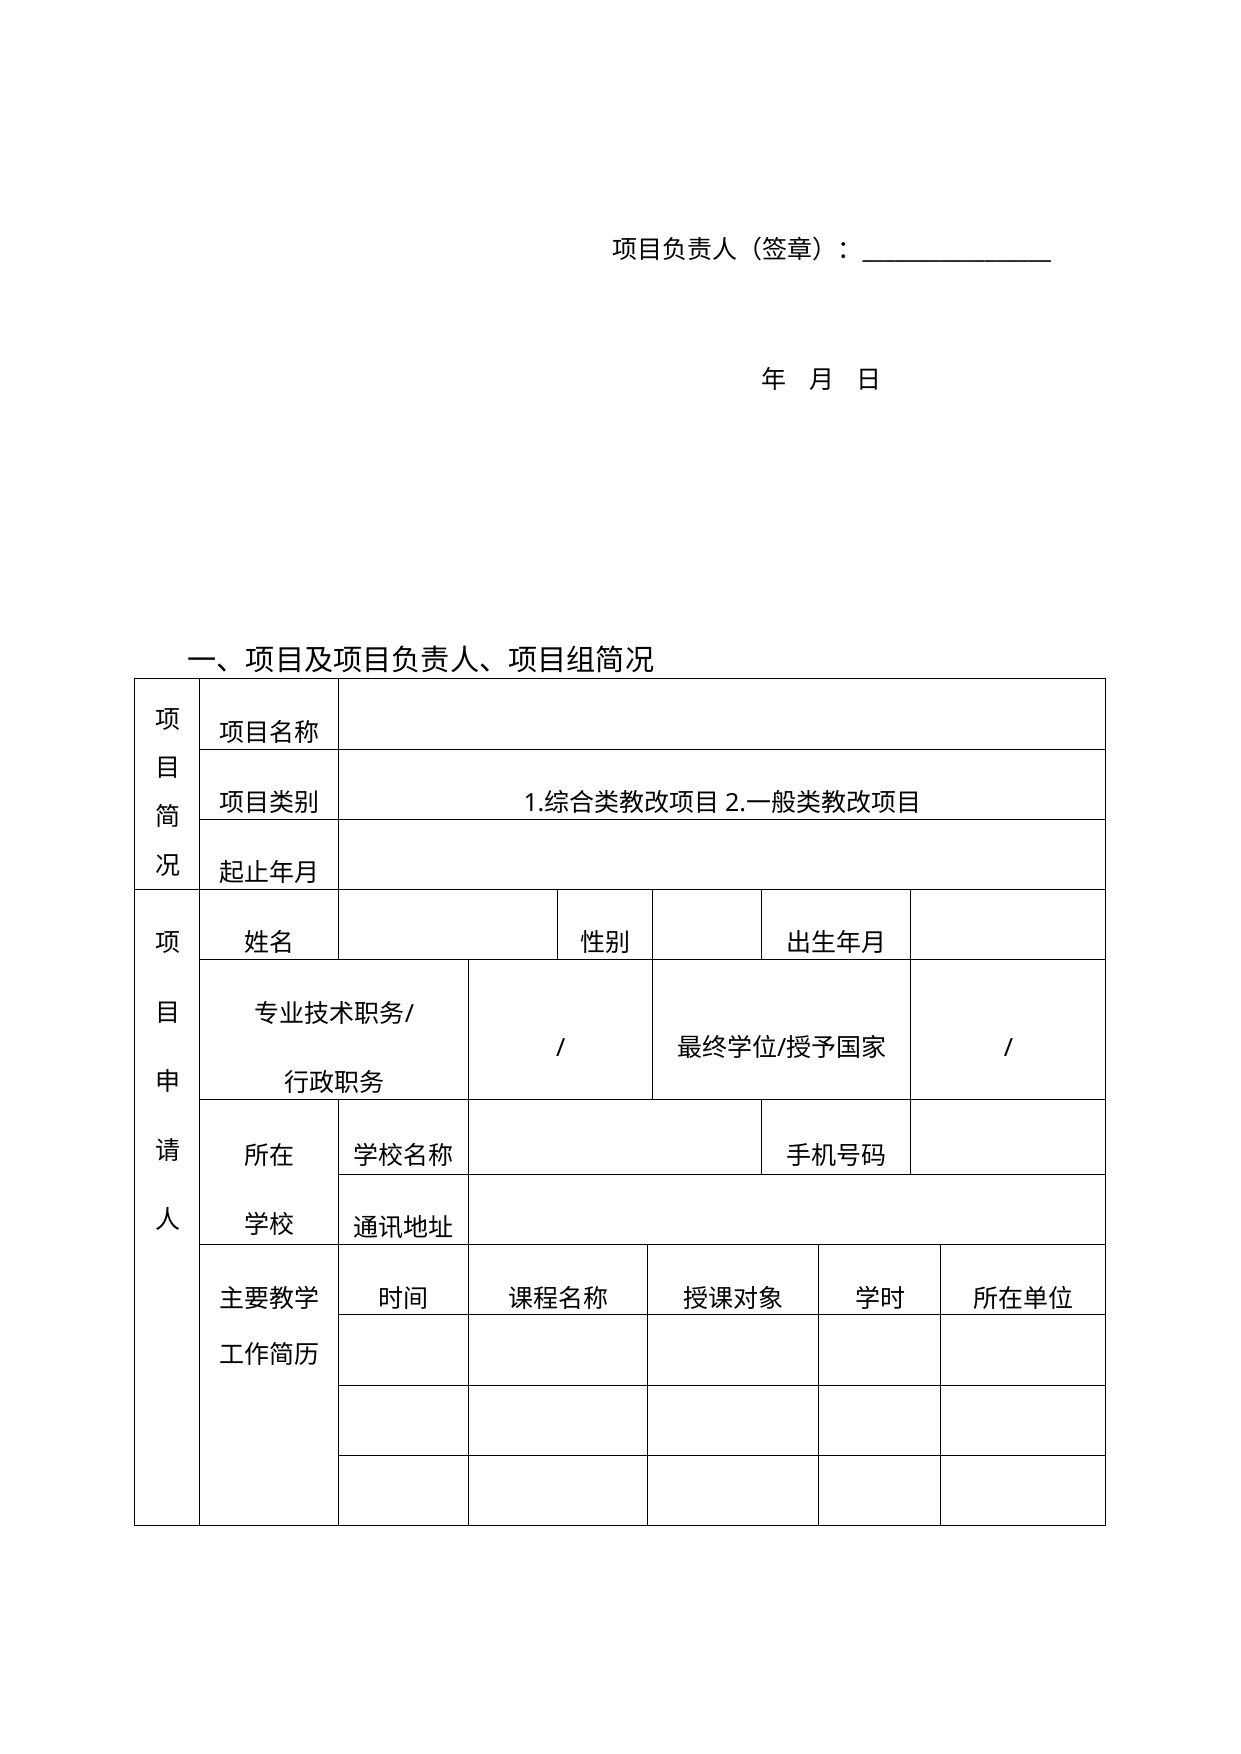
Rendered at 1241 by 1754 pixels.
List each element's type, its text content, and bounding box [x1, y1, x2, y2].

table_cell [648, 1386, 818, 1455]
text 年 月 日 [242, 345, 994, 410]
text 项目负责人（签章）：_________________ [187, 215, 1053, 280]
table_cell [469, 1175, 1105, 1244]
table_cell [339, 1456, 468, 1525]
table_cell 最终学位/授予国家 [653, 960, 910, 1098]
table_cell 课程名称 [469, 1245, 647, 1314]
table_cell [911, 890, 1105, 959]
table_cell 所在 学校 [200, 1100, 338, 1244]
table_cell [819, 1456, 940, 1525]
table_cell [941, 1386, 1105, 1455]
table_cell [653, 890, 761, 959]
table_cell [339, 1386, 468, 1455]
table_cell 性别 [558, 890, 652, 959]
table_cell [339, 1315, 468, 1384]
table_cell / [911, 960, 1105, 1098]
table_header [339, 679, 1105, 748]
table_cell [339, 820, 1105, 889]
table_cell [339, 890, 557, 959]
table_cell 起止年月 [200, 820, 338, 889]
table_cell 专业技术职务/ 行政职务 [200, 960, 468, 1098]
table_cell / [469, 960, 652, 1098]
table_cell [911, 1100, 1105, 1174]
table_cell 学时 [819, 1245, 940, 1314]
table_cell 授课对象 [648, 1245, 818, 1314]
table_cell 手机号码 [762, 1100, 910, 1174]
table_cell [941, 1315, 1105, 1384]
table_cell [819, 1315, 940, 1384]
table_header 项目名称 [200, 679, 338, 748]
table_cell [469, 1100, 761, 1174]
table_cell [648, 1315, 818, 1384]
table_cell 时间 [339, 1245, 468, 1314]
table_cell 姓名 [200, 890, 338, 959]
table_cell [469, 1386, 647, 1455]
table_cell 1.综合类教改项目 2.一般类教改项目 [339, 750, 1105, 819]
table_cell [648, 1456, 818, 1525]
text 一、项目及项目负责人、项目组简况 [187, 622, 1053, 678]
table_cell [819, 1386, 940, 1455]
table_cell [941, 1456, 1105, 1525]
table_cell [469, 1456, 647, 1525]
table_cell [469, 1315, 647, 1384]
table_cell 项 目 申 请 人 [135, 890, 199, 1525]
table_cell 所在单位 [941, 1245, 1105, 1314]
table_cell 出生年月 [762, 890, 910, 959]
table_cell 主要教学工作简历 [200, 1245, 338, 1525]
table_cell 学校名称 [339, 1100, 468, 1174]
table_cell 项目类别 [200, 750, 338, 819]
table_cell 通讯地址 [339, 1175, 468, 1244]
table_header 项 目 简 况 [135, 679, 199, 889]
